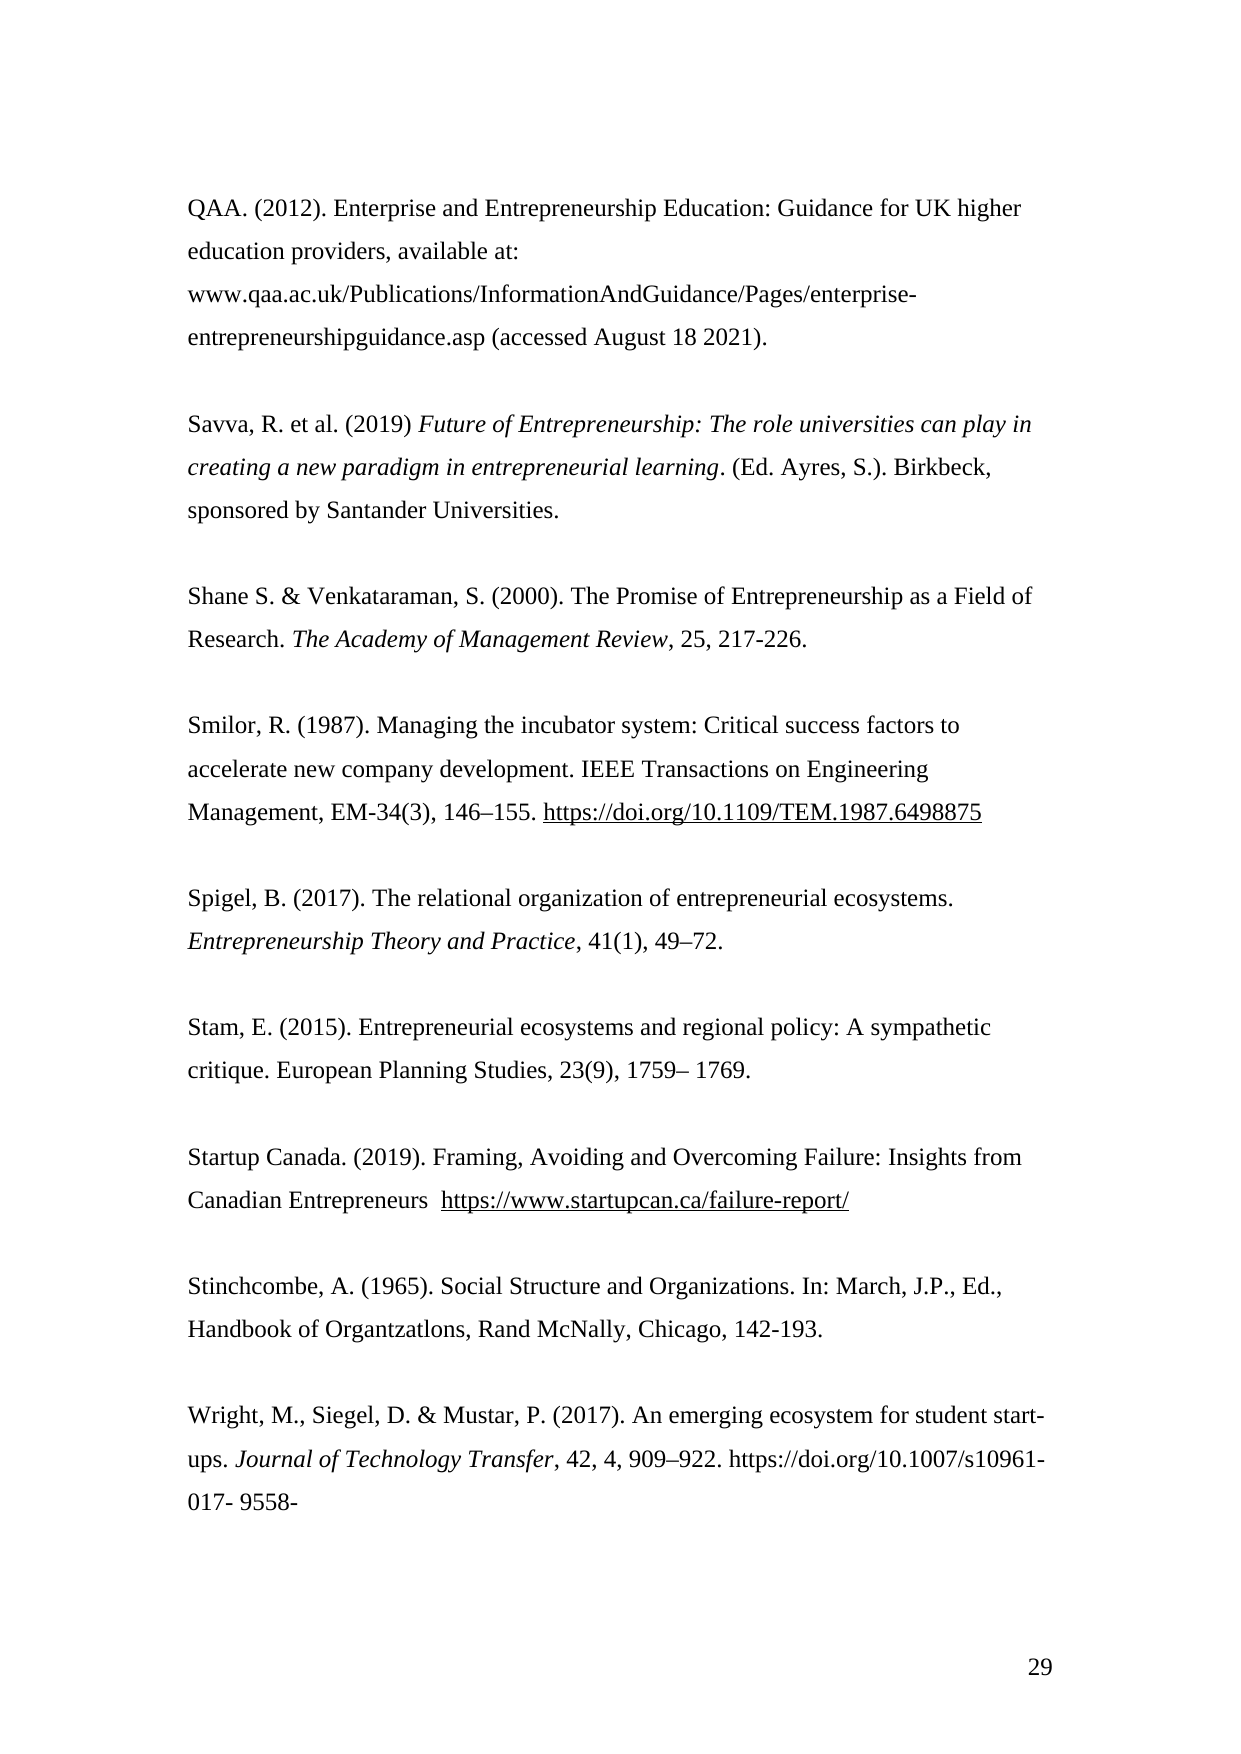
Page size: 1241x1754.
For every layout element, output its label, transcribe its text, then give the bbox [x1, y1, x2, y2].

text Savva, R. et al. (2019) Future of Entrepreneurship: The role universities can play in creating a new paradigm in entrepreneurial learning. (Ed. Ayres, S.). Birkbeck, sponsored by Santander Universities. [187, 409, 1053, 524]
text Startup Canada. (2019). Framing, Avoiding and Overcoming Failure: Insights from Canadian Entrepreneurs https://www.startupcan.ca/failure-report/ [187, 1142, 1053, 1214]
text Smilor, R. (1987). Managing the incubator system: Critical success factors to accelerate new company development. IEEE Transactions on Engineering Management, EM-34(3), 146–155. https://doi.org/10.1109/TEM.1987.6498875 [187, 711, 1053, 826]
text Stam, E. (2015). Entrepreneurial ecosystems and regional policy: A sympathetic critique. European Planning Studies, 23(9), 1759– 1769. [187, 1012, 1053, 1084]
text Spigel, B. (2017). The relational organization of entrepreneurial ecosystems. Entrepreneurship Theory and Practice, 41(1), 49–72. [187, 883, 1053, 955]
text Stinchcombe, A. (1965). Social Structure and Organizations. In: March, J.P., Ed., Handbook of Organtzatlons, Rand McNally, Chicago, 142-193. [187, 1271, 1053, 1343]
text Shane S. & Venkataraman, S. (2000). The Promise of Entrepreneurship as a Field of Research. The Academy of Management Review, 25, 217-226. [187, 581, 1053, 653]
text QAA. (2012). Enterprise and Entrepreneurship Education: Guidance for UK higher education providers, available at: www.qaa.ac.uk/Publications/InformationAndGuidance/Pages/enterprise-entrepreneurshipguidance.asp (accessed August 18 2021). [187, 193, 1053, 351]
text Wright, M., Siegel, D. & Mustar, P. (2017). An emerging ecosystem for student start-ups. Journal of Technology Transfer, 42, 4, 909–922. https://doi.org/10.1007/s10961-017- 9558- [187, 1401, 1053, 1516]
